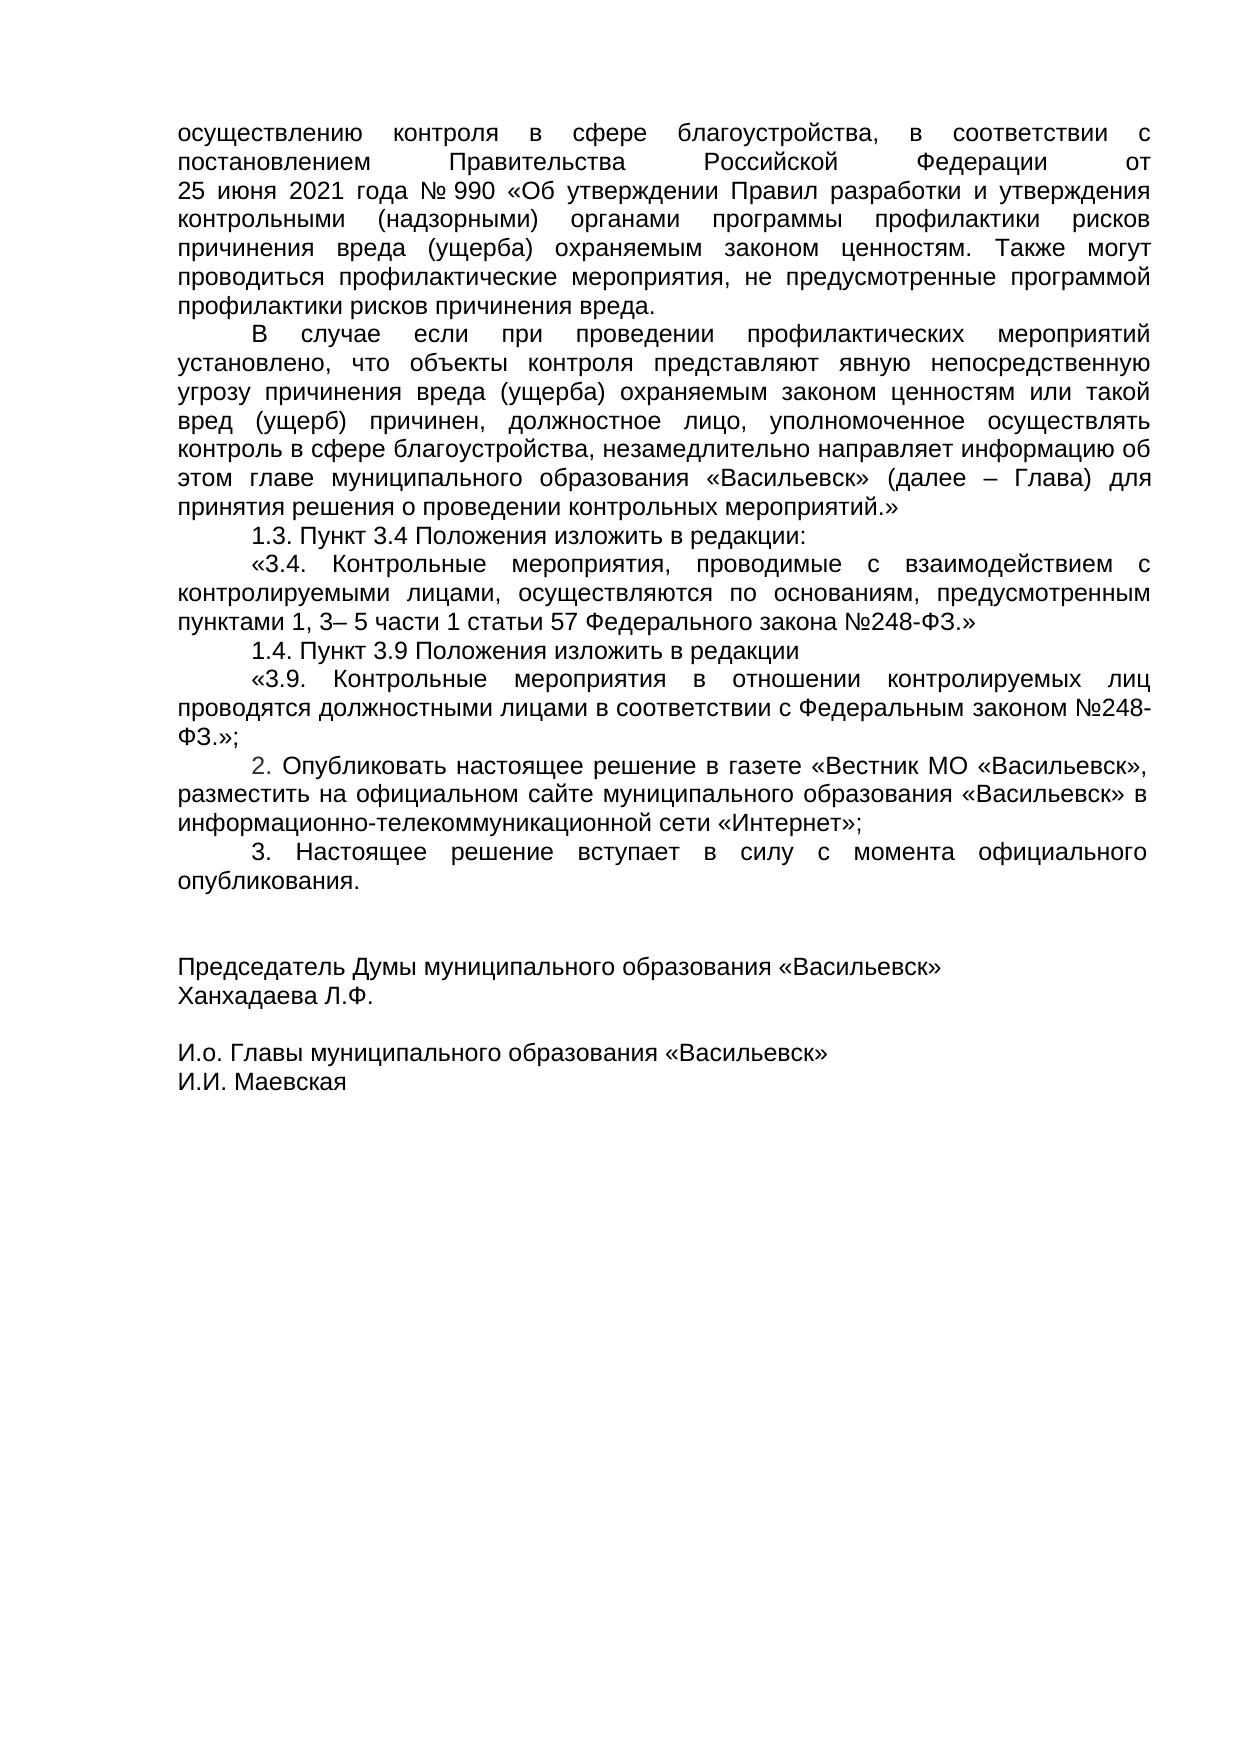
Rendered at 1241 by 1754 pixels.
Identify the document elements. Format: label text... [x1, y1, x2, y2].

text «3.4. Контрольные мероприятия, проводимые с взаимодействием с контролируемыми лицами, осуществляются по основаниям, предусмотренным пунктами 1, 3– 5 части 1 статьи 57 Федерального закона №248-ФЗ.» [177, 549, 1152, 636]
text 1.3. Пункт 3.4 Положения изложить в редакции: [177, 521, 1152, 549]
text Председатель Думы муниципального образования «Васильевск» [177, 952, 1152, 981]
text В случае если при проведении профилактических мероприятий установлено, что объекты контроля представляют явную непосредственную угрозу причинения вреда (ущерба) охраняемым законом ценностям или такой вред (ущерб) причинен, должностное лицо, уполномоченное осуществлять контроль в сфере благоустройства, незамедлительно направляет информацию об этом главе муниципального образования «Васильевск» (далее – Глава) для принятия решения о проведении контрольных мероприятий.» [177, 319, 1152, 521]
text 3. Настоящее решение вступает в силу с момента официального опубликования. [177, 837, 1148, 894]
text «3.9. Контрольные мероприятия в отношении контролируемых лиц проводятся должностными лицами в соответствии с Федеральным законом №248-ФЗ.»; [177, 664, 1152, 751]
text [177, 118, 1152, 319]
text 1.4. Пункт 3.9 Положения изложить в редакции [177, 636, 1152, 664]
text Ханхадаева Л.Ф. [177, 981, 1152, 1009]
text И.И. Маевская [177, 1067, 1152, 1096]
text И.о. Главы муниципального образования «Васильевск» [177, 1038, 1152, 1067]
text 2. Опубликовать настоящее решение в газете «Вестник МО «Васильевск», разместить на официальном сайте муниципального образования «Васильевск» в информационно-телекоммуникационной сети «Интернет»; [177, 751, 1148, 837]
